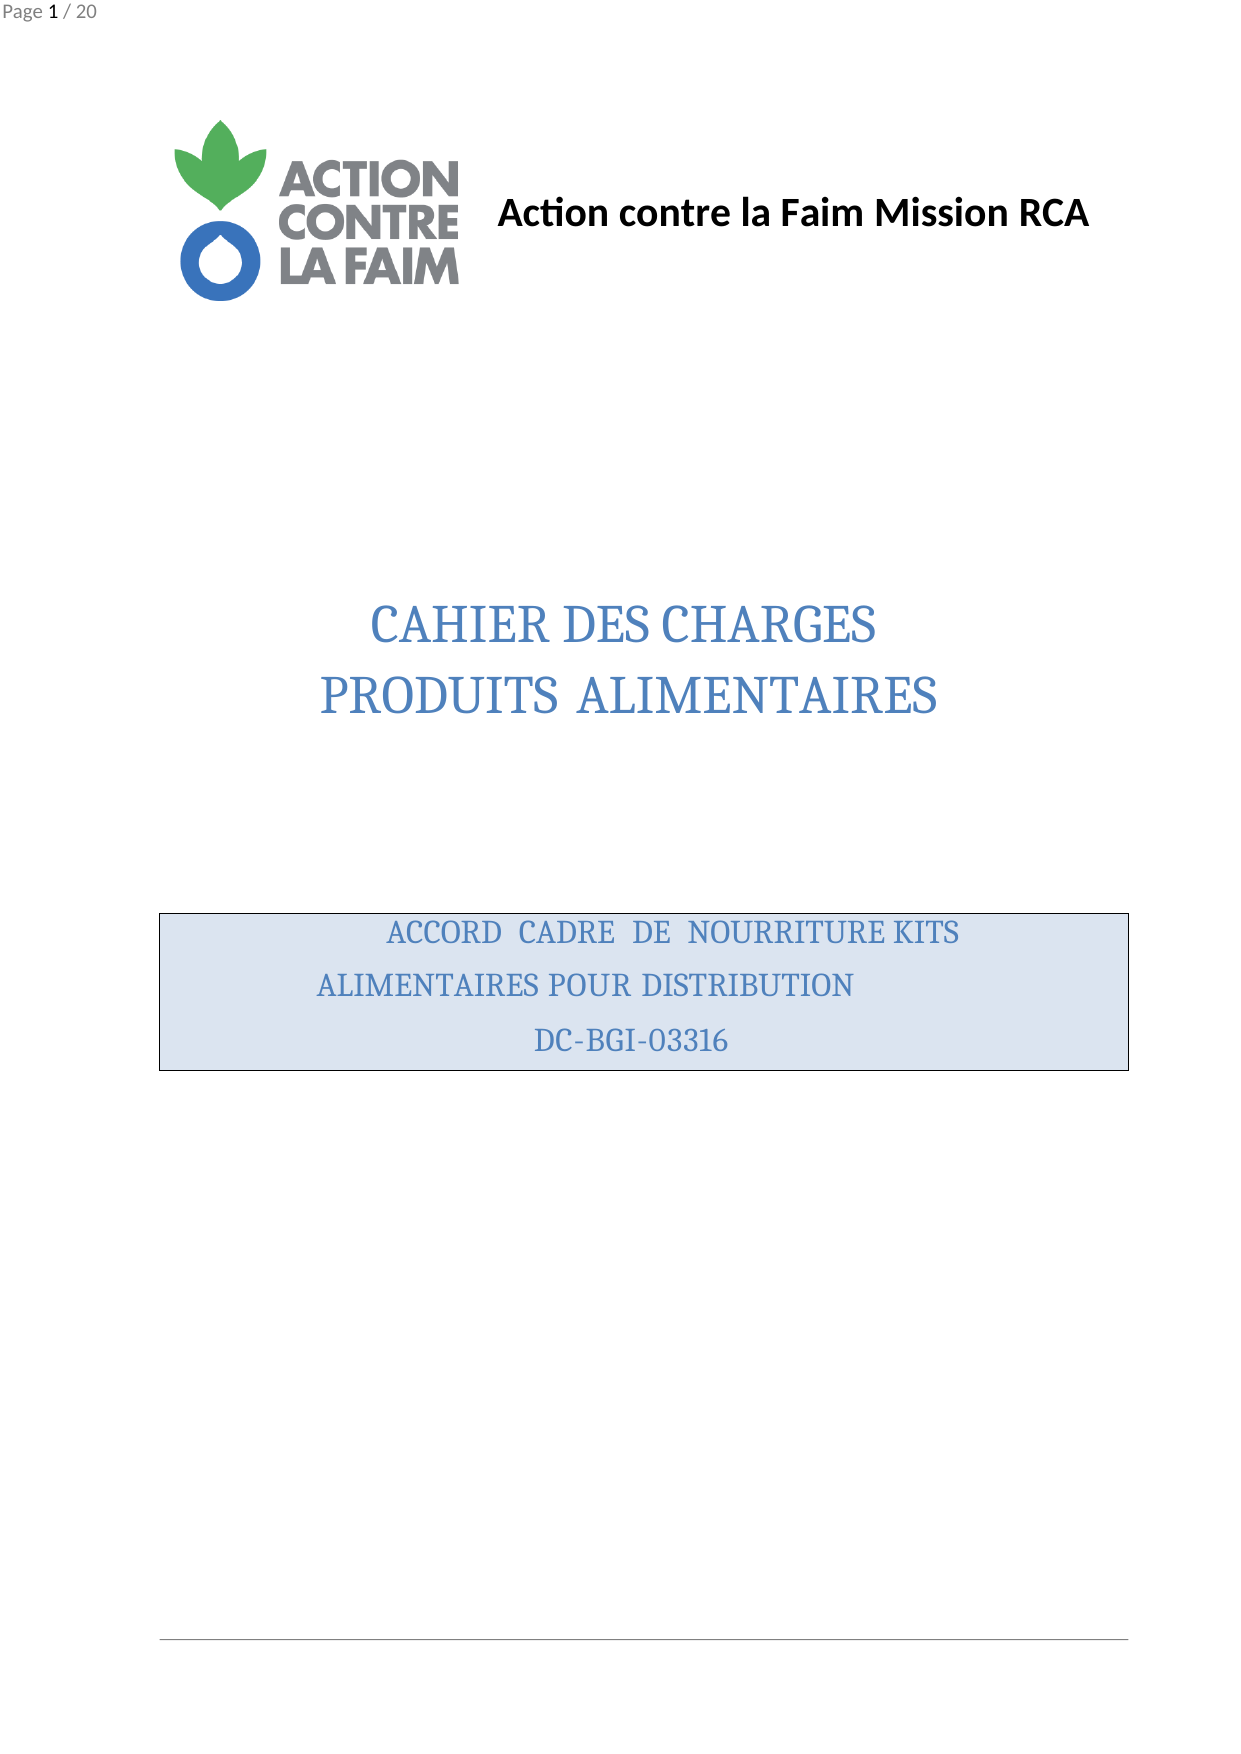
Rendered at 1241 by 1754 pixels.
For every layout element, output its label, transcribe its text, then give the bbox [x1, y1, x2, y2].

table_header Action contre la Faim Mission RCA [480, 121, 1111, 303]
table_header [154, 121, 480, 303]
title CAHIER DES CHARGES PRODUITS ALIMENTAIRES [319, 593, 1114, 727]
picture [174, 120, 459, 301]
